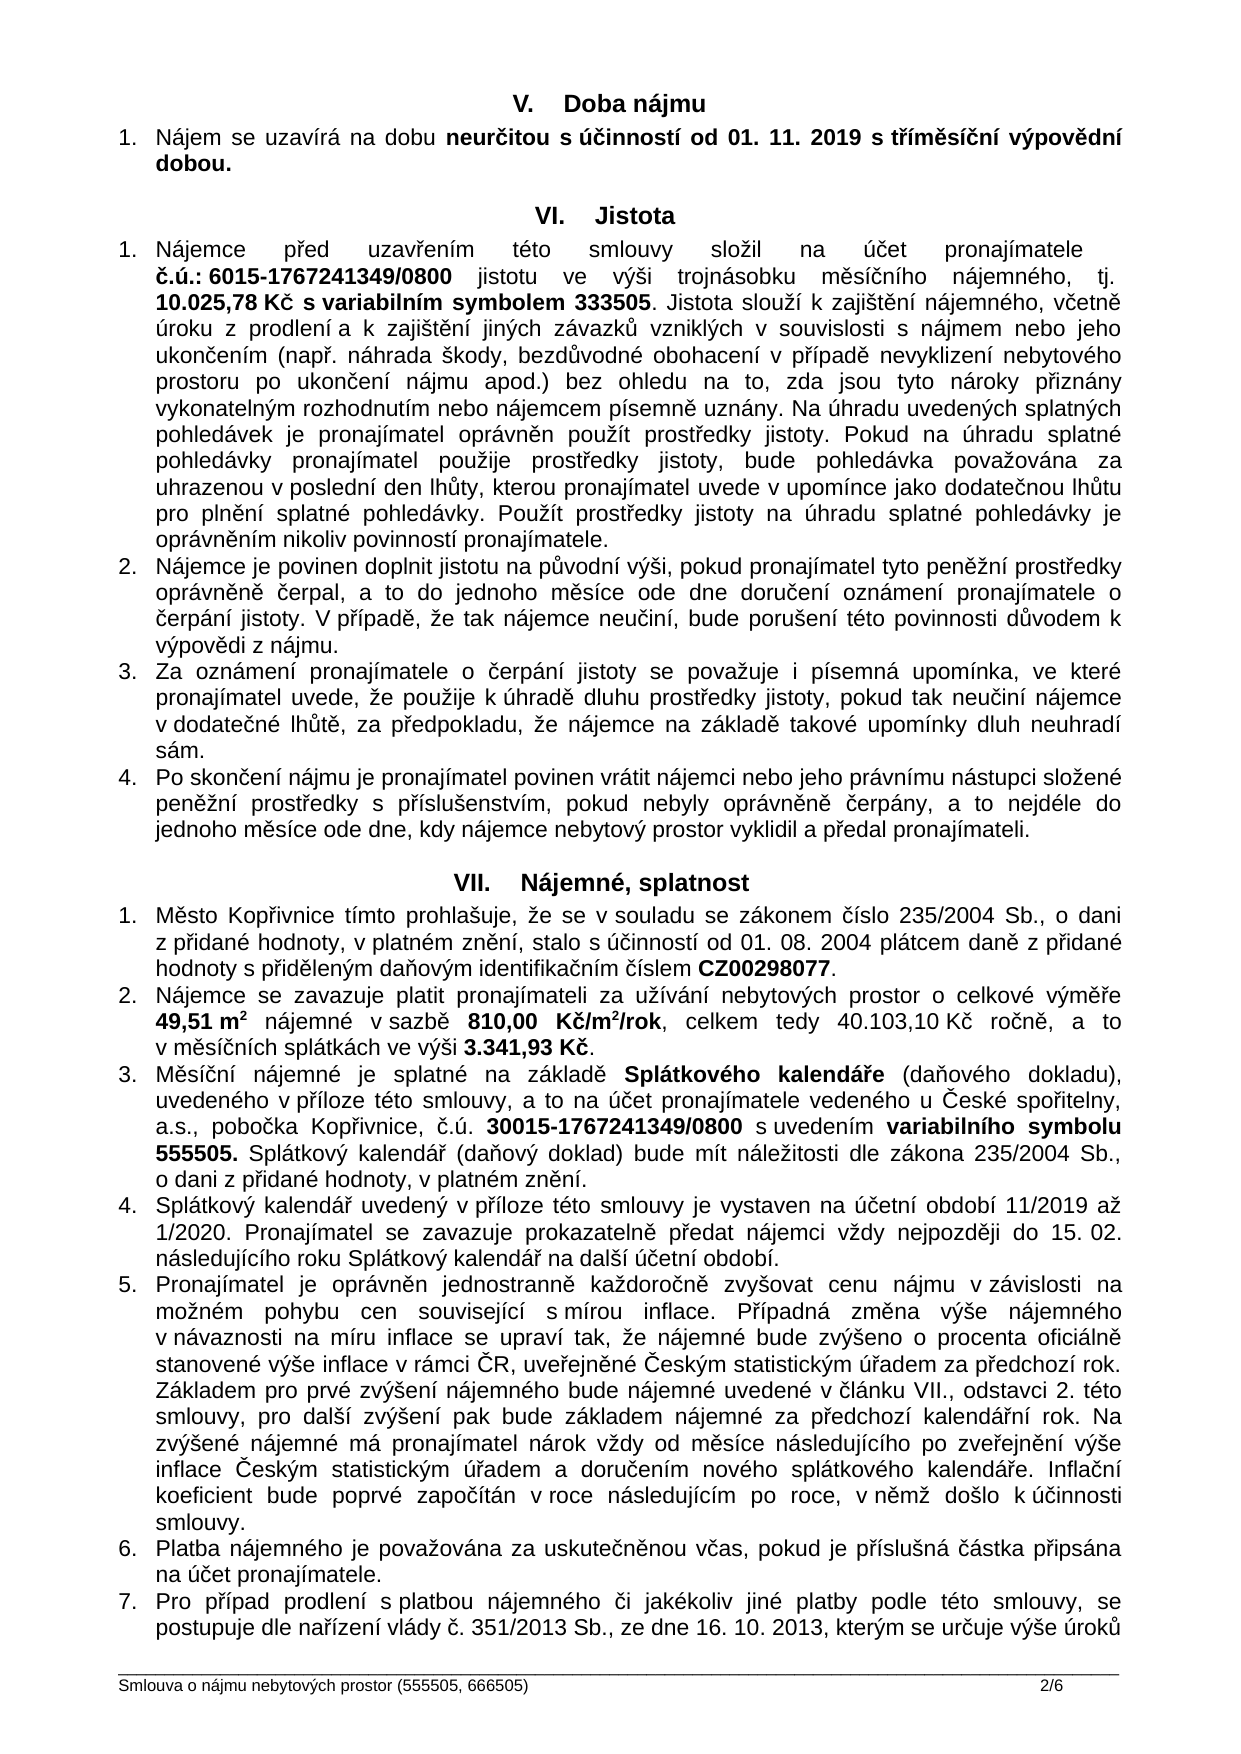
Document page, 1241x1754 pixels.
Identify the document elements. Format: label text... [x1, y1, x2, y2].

subtitle Jistota [118, 201, 1122, 230]
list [118, 1588, 1122, 1640]
list Měsíční nájemné je splatné na základě Splátkového kalendáře (daňového dokladu), uvedeného v příloze této smlouvy, a to na účet pronajímatele vedeného u České spořitelny, a.s., pobočka Kopřivnice, č.ú. 30015-1767241349/0800 s uvedením variabilního symbolu 555505. Splátkový kalendář (daňový doklad) bude mít náležitosti dle zákona 235/2004 Sb., o dani z přidané hodnoty, v platném znění. [118, 1061, 1122, 1192]
list Nájemce se zavazuje platit pronajímateli za užívání nebytových prostor o celkové výměře 49,51 m2 nájemné v sazbě 810,00 Kč/m2/rok, celkem tedy 40.103,10 Kč ročně, a to v měsíčních splátkách ve výši 3.341,93 Kč. [118, 982, 1122, 1061]
list Pronajímatel je oprávněn jednostranně každoročně zvyšovat cenu nájmu v závislosti na možném pohybu cen související s mírou inflace. Případná změna výše nájemného v návaznosti na míru inflace se upraví tak, že nájemné bude zvýšeno o procenta oficiálně stanovené výše inflace v rámci ČR, uveřejněné Českým statistickým úřadem za předchozí rok. Základem pro prvé zvýšení nájemného bude nájemné uvedené v článku VII., odstavci 2. této smlouvy, pro další zvýšení pak bude základem nájemné za předchozí kalendářní rok. Na zvýšené nájemné má pronajímatel nárok vždy od měsíce následujícího po zveřejnění výše inflace Českým statistickým úřadem a doručením nového splátkového kalendáře. Inflační koeficient bude poprvé započítán v roce následujícím po roce, v němž došlo k účinnosti smlouvy. [118, 1271, 1122, 1535]
subtitle Nájemné, splatnost [118, 867, 1122, 896]
list Splátkový kalendář uvedený v příloze této smlouvy je vystaven na účetní období 11/2019 až 1/2020. Pronajímatel se zavazuje prokazatelně předat nájemci vždy nejpozději do 15. 02. následujícího roku Splátkový kalendář na další účetní období. [118, 1192, 1122, 1271]
subtitle Doba nájmu [118, 89, 1122, 117]
list Nájemce je povinen doplnit jistotu na původní výši, pokud pronajímatel tyto peněžní prostředky oprávněně čerpal, a to do jednoho měsíce ode dne doručení oznámení pronajímatele o čerpání jistoty. V případě, že tak nájemce neučiní, bude porušení této povinnosti důvodem k výpovědi z nájmu. [118, 553, 1122, 658]
list Platba nájemného je považována za uskutečněnou včas, pokud je příslušná částka připsána na účet pronajímatele. [118, 1535, 1122, 1588]
list Nájemce před uzavřením této smlouvy složil na účet pronajímatele č.ú.: 6015-1767241349/0800 jistotu ve výši trojnásobku měsíčního nájemného, tj. 10.025,78 Kč s variabilním symbolem 333505. Jistota slouží k zajištění nájemného, včetně úroku z prodlení a k zajištění jiných závazků vzniklých v souvislosti s nájmem nebo jeho ukončením (např. náhrada škody, bezdůvodné obohacení v případě nevyklizení nebytového prostoru po ukončení nájmu apod.) bez ohledu na to, zda jsou tyto nároky přiznány vykonatelným rozhodnutím nebo nájemcem písemně uznány. Na úhradu uvedených splatných pohledávek je pronajímatel oprávněn použít prostředky jistoty. Pokud na úhradu splatné pohledávky pronajímatel použije prostředky jistoty, bude pohledávka považována za uhrazenou v poslední den lhůty, kterou pronajímatel uvede v upomínce jako dodatečnou lhůtu pro plnění splatné pohledávky. Použít prostředky jistoty na úhradu splatné pohledávky je oprávněním nikoliv povinností pronajímatele. [118, 236, 1122, 553]
list Za oznámení pronajímatele o čerpání jistoty se považuje i písemná upomínka, ve které pronajímatel uvede, že použije k úhradě dluhu prostředky jistoty, pokud tak neučiní nájemce v dodatečné lhůtě, za předpokladu, že nájemce na základě takové upomínky dluh neuhradí sám. [118, 658, 1122, 763]
list Nájem se uzavírá na dobu neurčitou s účinností od 01. 11. 2019 s tříměsíční výpovědní dobou. [118, 124, 1122, 176]
list Město Kopřivnice tímto prohlašuje, že se v souladu se zákonem číslo 235/2004 Sb., o dani z přidané hodnoty, v platném znění, stalo s účinností od 01. 08. 2004 plátcem daně z přidané hodnoty s přiděleným daňovým identifikačním číslem CZ00298077. [118, 902, 1122, 982]
list Po skončení nájmu je pronajímatel povinen vrátit nájemci nebo jeho právnímu nástupci složené peněžní prostředky s příslušenstvím, pokud nebyly oprávněně čerpány, a to nejdéle do jednoho měsíce ode dne, kdy nájemce nebytový prostor vyklidil a předal pronajímateli. [118, 763, 1122, 842]
